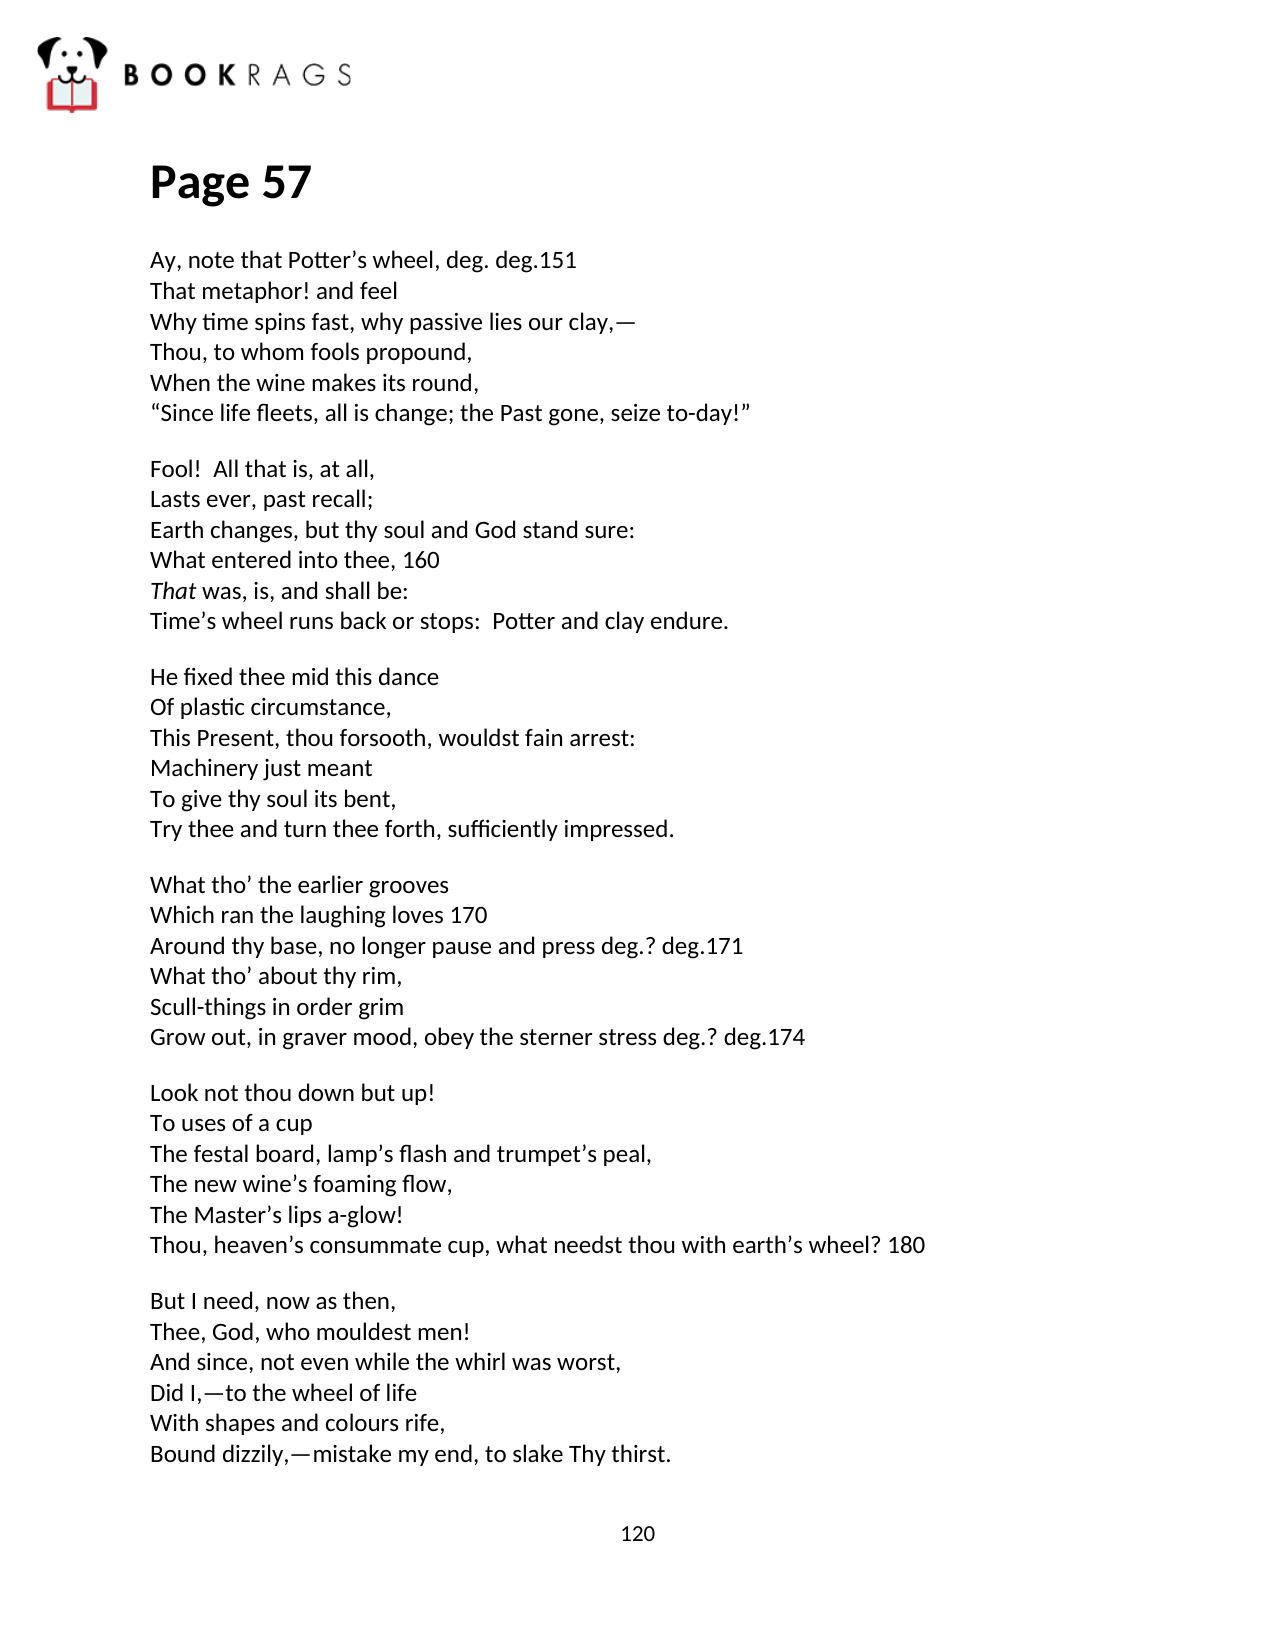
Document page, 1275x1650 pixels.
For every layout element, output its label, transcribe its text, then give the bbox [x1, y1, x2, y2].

text But I need, now as then, Thee, God, who mouldest men! And since, not even while the whirl was worst, Did I,—­to the wheel of life With shapes and colours rife, Bound dizzily,—­mistake my end, to slake Thy thirst. [150, 1285, 1125, 1468]
text Page 57 [150, 150, 1125, 211]
text Look not thou down but up! To uses of a cup The festal board, lamp’s flash and trumpet’s peal, The new wine’s foaming flow, The Master’s lips a-glow! Thou, heaven’s consummate cup, what needst thou with earth’s wheel? 180 [150, 1077, 1125, 1260]
text Ay, note that Potter’s wheel, deg. deg.151 That metaphor! and feel Why time spins fast, why passive lies our clay,—­ Thou, to whom fools propound, When the wine makes its round, “Since life fleets, all is change; the Past gone, seize to-day!” [150, 244, 1125, 428]
text He fixed thee mid this dance Of plastic circumstance, This Present, thou forsooth, wouldst fain arrest: Machinery just meant To give thy soul its bent, Try thee and turn thee forth, sufficiently impressed. [150, 661, 1125, 844]
picture [37, 37, 351, 113]
text Fool! All that is, at all, Lasts ever, past recall; Earth changes, but thy soul and God stand sure: What entered into thee, 160 That was, is, and shall be: Time’s wheel runs back or stops: Potter and clay endure. [150, 453, 1125, 636]
text What tho’ the earlier grooves Which ran the laughing loves 170 Around thy base, no longer pause and press deg.? deg.171 What tho’ about thy rim, Scull-things in order grim Grow out, in graver mood, obey the sterner stress deg.? deg.174 [150, 869, 1125, 1052]
